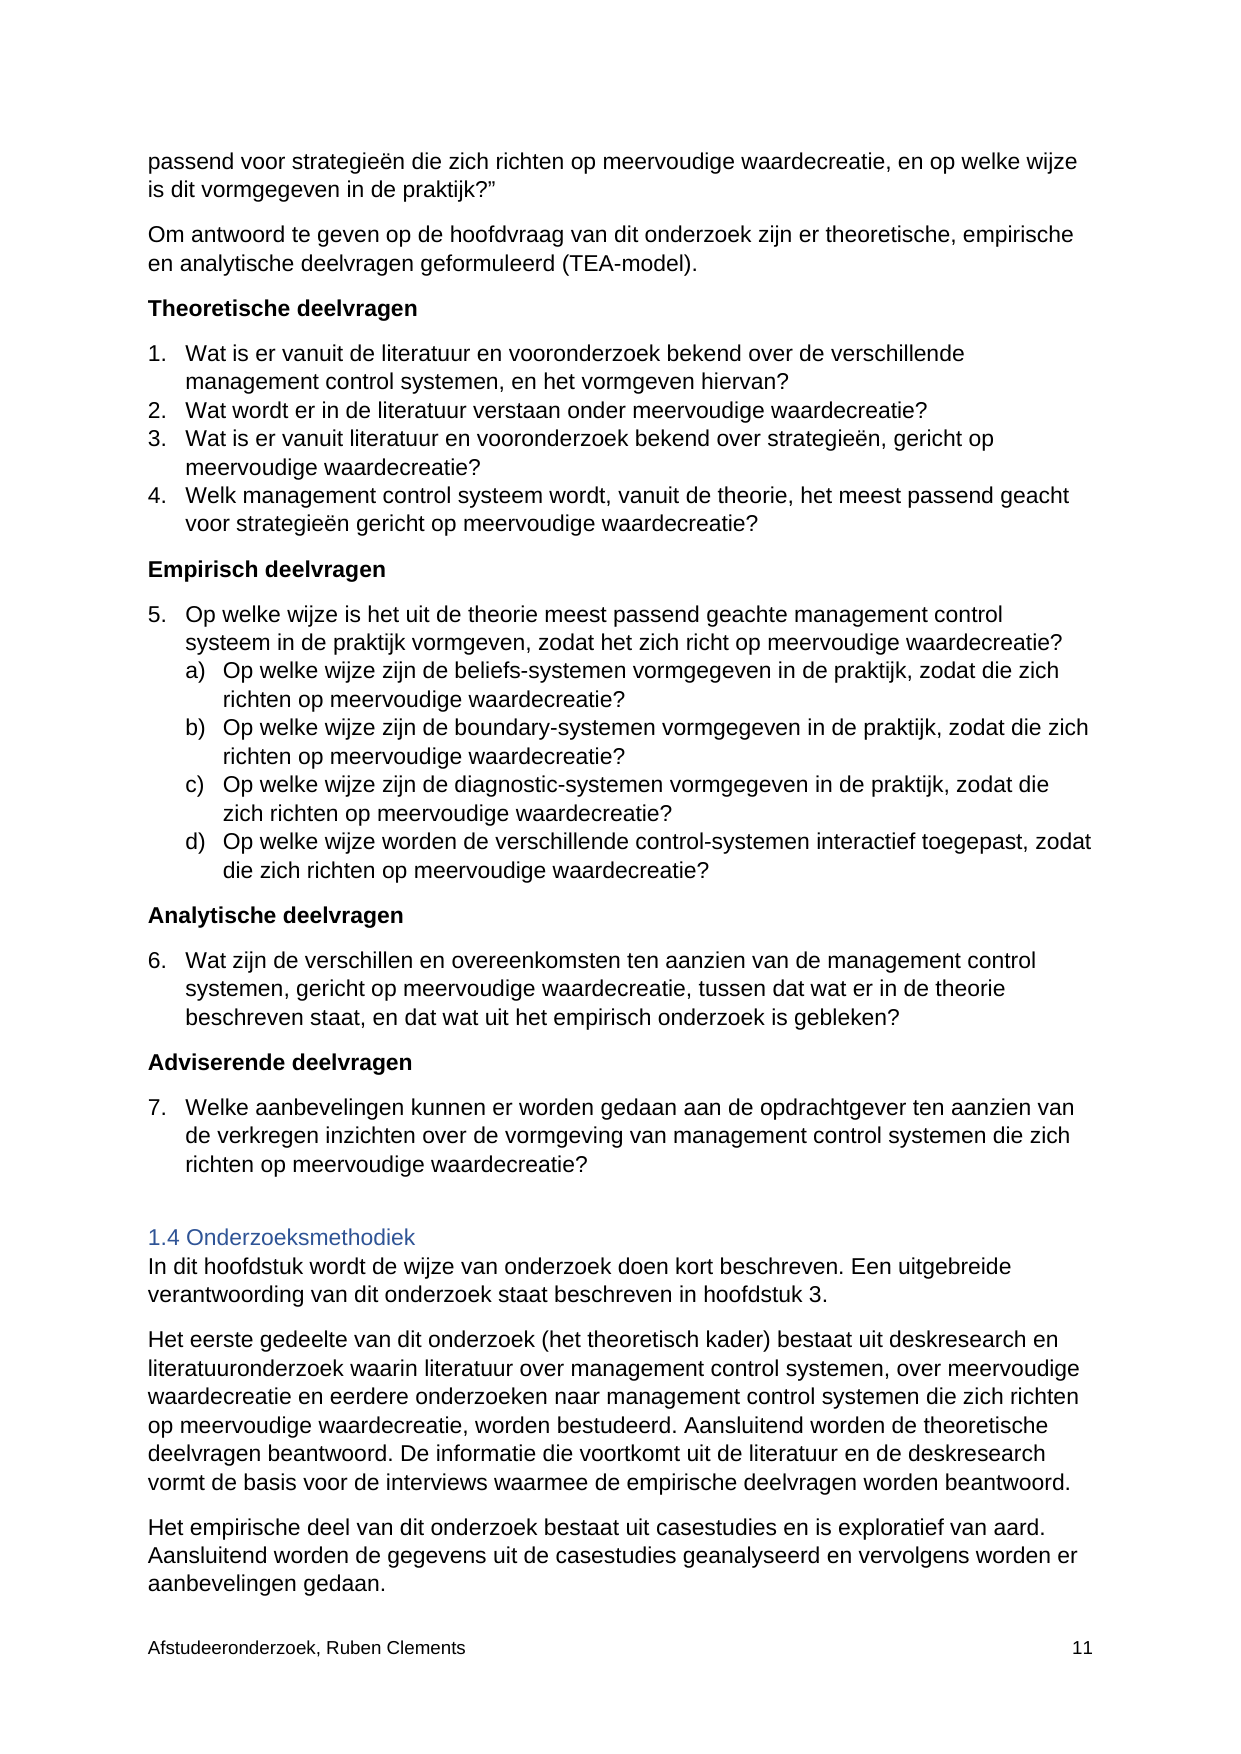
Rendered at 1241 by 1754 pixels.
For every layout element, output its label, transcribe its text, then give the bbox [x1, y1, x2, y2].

list Wat is er vanuit de literatuur en vooronderzoek bekend over de verschillende management control systemen, en het vormgeven hiervan? [148, 340, 1093, 394]
text Het empirische deel van dit onderzoek bestaat uit casestudies en is exploratief van aard. Aansluitend worden de gegevens uit de casestudies geanalyseerd en vervolgens worden er aanbevelingen gedaan. [148, 1513, 1093, 1597]
text Theoretische deelvragen [148, 295, 1093, 321]
text Analytische deelvragen [148, 902, 1093, 928]
list Wat is er vanuit literatuur en vooronderzoek bekend over strategieën, gericht op meervoudige waardecreatie? [148, 425, 1093, 480]
text In dit hoofdstuk wordt de wijze van onderzoek doen kort beschreven. Een uitgebreide verantwoording van dit onderzoek staat beschreven in hoofdstuk 3. [148, 1253, 1093, 1307]
text Adviserende deelvragen [148, 1049, 1093, 1075]
list Op welke wijze is het uit de theorie meest passend geachte management control systeem in de praktijk vormgeven, zodat het zich richt op meervoudige waardecreatie? [148, 601, 1093, 655]
list Op welke wijze zijn de boundary-systemen vormgegeven in de praktijk, zodat die zich richten op meervoudige waardecreatie? [185, 714, 1093, 769]
list Op welke wijze worden de verschillende control-systemen interactief toegepast, zodat die zich richten op meervoudige waardecreatie? [185, 828, 1093, 883]
text Om antwoord te geven op de hoofdvraag van dit onderzoek zijn er theoretische, empirische en analytische deelvragen geformuleerd (TEA-model). [148, 221, 1093, 276]
list Op welke wijze zijn de beliefs-systemen vormgegeven in de praktijk, zodat die zich richten op meervoudige waardecreatie? [185, 657, 1093, 712]
list Op welke wijze zijn de diagnostic-systemen vormgegeven in de praktijk, zodat die zich richten op meervoudige waardecreatie? [185, 771, 1093, 826]
subtitle 1.4 Onderzoeksmethodiek [148, 1224, 1093, 1251]
list Wat zijn de verschillen en overeenkomsten ten aanzien van de management control systemen, gericht op meervoudige waardecreatie, tussen dat wat er in de theorie beschreven staat, en dat wat uit het empirisch onderzoek is gebleken? [148, 947, 1093, 1030]
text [148, 148, 1093, 202]
list Wat wordt er in de literatuur verstaan onder meervoudige waardecreatie? [148, 397, 1093, 423]
list Welk management control systeem wordt, vanuit de theorie, het meest passend geacht voor strategieën gericht op meervoudige waardecreatie? [148, 482, 1093, 537]
text Empirisch deelvragen [148, 556, 1093, 582]
list Welke aanbevelingen kunnen er worden gedaan aan de opdrachtgever ten aanzien van de verkregen inzichten over de vormgeving van management control systemen die zich richten op meervoudige waardecreatie? [148, 1094, 1093, 1177]
text Het eerste gedeelte van dit onderzoek (het theoretisch kader) bestaat uit deskresearch en literatuuronderzoek waarin literatuur over management control systemen, over meervoudige waardecreatie en eerdere onderzoeken naar management control systemen die zich richten op meervoudige waardecreatie, worden bestudeerd. Aansluitend worden de theoretische deelvragen beantwoord. De informatie die voortkomt uit de literatuur en de deskresearch vormt de basis voor de interviews waarmee de empirische deelvragen worden beantwoord. [148, 1326, 1093, 1495]
